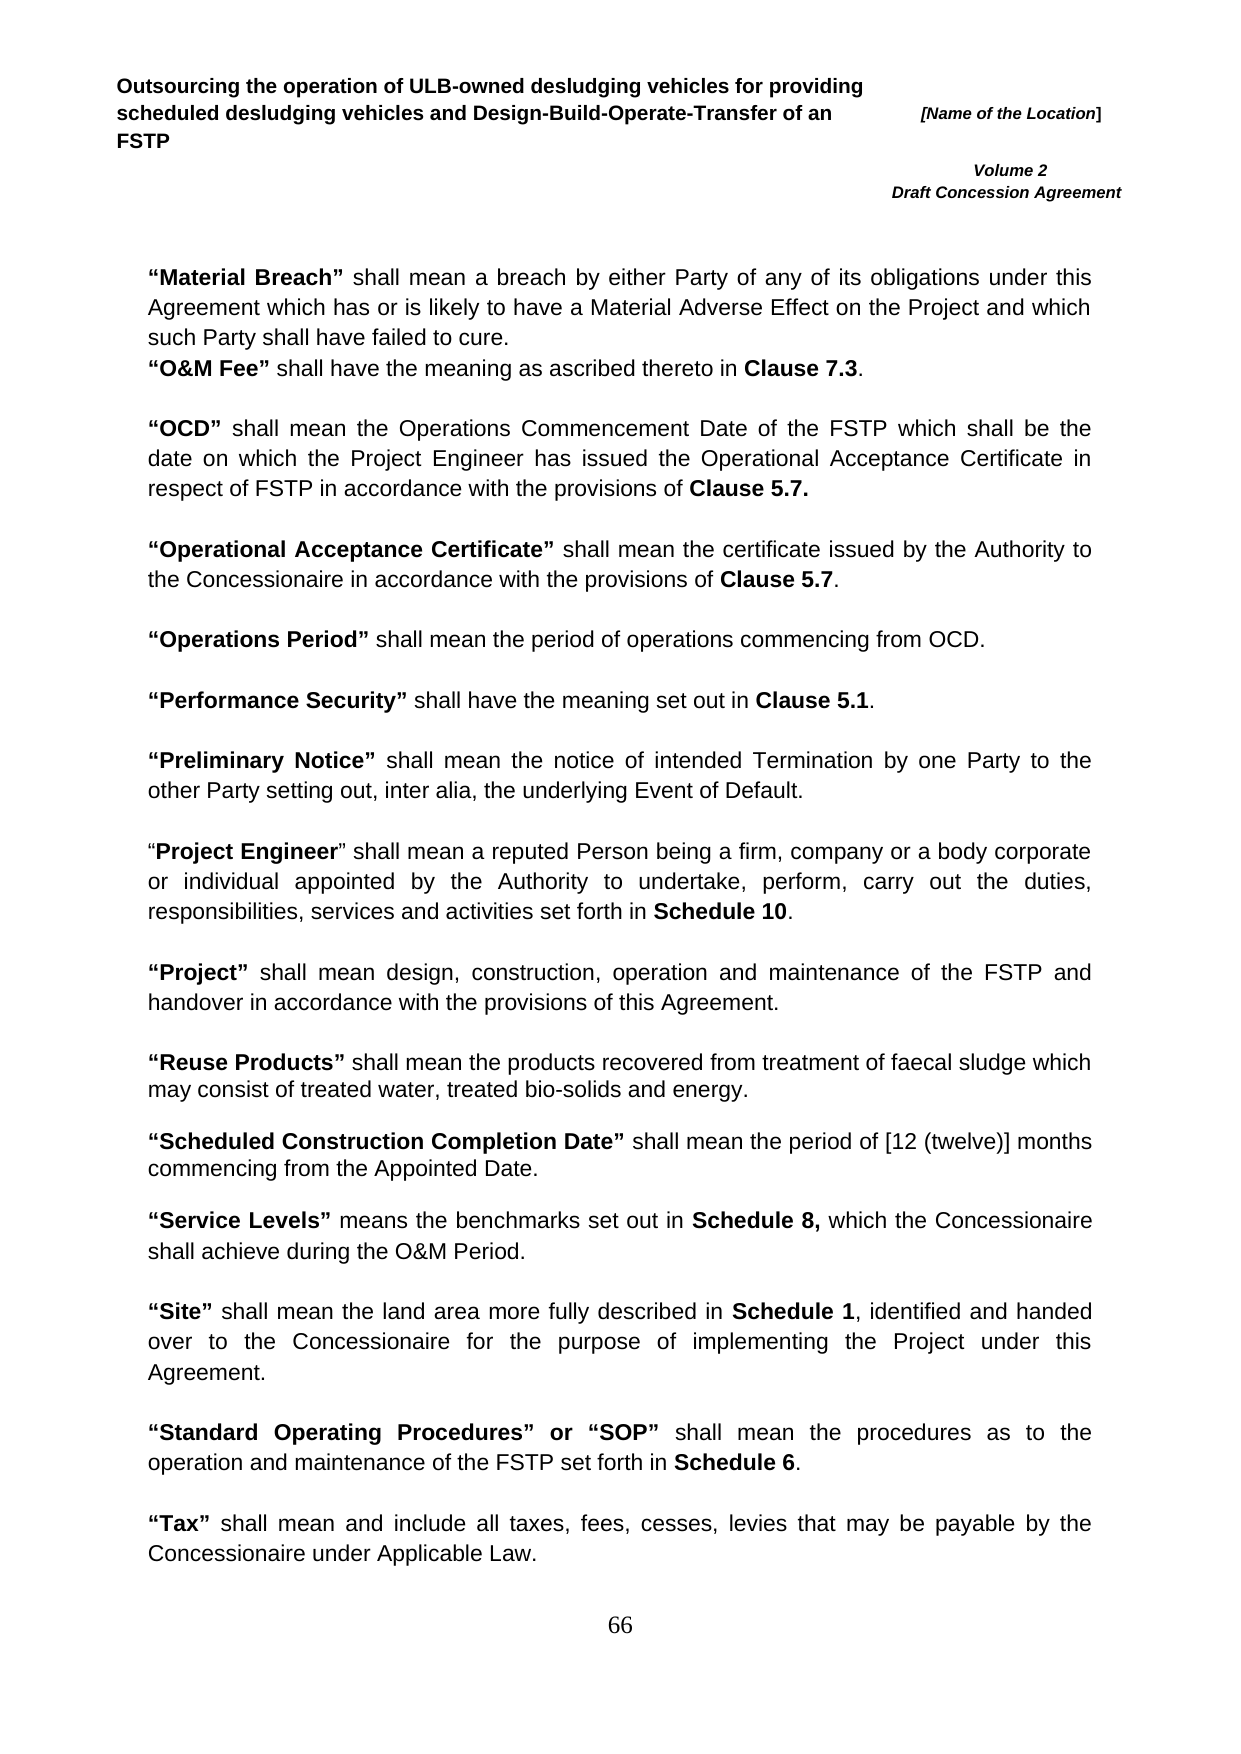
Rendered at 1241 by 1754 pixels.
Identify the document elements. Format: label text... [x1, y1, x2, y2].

text “Project Engineer” shall mean a reputed Person being a firm, company or a body corporate or individual appointed by the Authority to undertake, perform, carry out the duties, responsibilities, services and activities set forth in Schedule 10. [148, 838, 1092, 924]
text “O&M Fee” shall have the meaning as ascribed thereto in Clause 7.3. [148, 354, 1092, 381]
text “Material Breach” shall mean a breach by either Party of any of its obligations under this Agreement which has or is likely to have a Material Adverse Effect on the Project and which such Party shall have failed to cure. [148, 264, 1092, 351]
text “Performance Security” shall have the meaning set out in Clause 5.1. [148, 687, 1092, 713]
text “Preliminary Notice” shall mean the notice of intended Termination by one Party to the other Party setting out, inter alia, the underlying Event of Default. [148, 747, 1092, 804]
text “Project” shall mean design, construction, operation and maintenance of the FSTP and handover in accordance with the provisions of this Agreement. [148, 959, 1092, 1015]
text “OCD” shall mean the Operations Commencement Date of the FSTP which shall be the date on which the Project Engineer has issued the Operational Acceptance Certificate in respect of FSTP in accordance with the provisions of Clause 5.7. [148, 415, 1092, 502]
text “Tax” shall mean and include all taxes, fees, cesses, levies that may be payable by the Concessionaire under Applicable Law. [148, 1509, 1092, 1566]
text “Site” shall mean the land area more fully described in Schedule 1, identified and handed over to the Concessionaire for the purpose of implementing the Project under this Agreement. [148, 1298, 1092, 1385]
text “Reuse Products” shall mean the products recovered from treatment of faecal sludge which may consist of treated water, treated bio-solids and energy. [148, 1049, 1092, 1102]
text “Operations Period” shall mean the period of operations commencing from OCD. [148, 626, 1092, 653]
text “Standard Operating Procedures” or “SOP” shall mean the procedures as to the operation and maintenance of the FSTP set forth in Schedule 6. [148, 1419, 1092, 1475]
text “Scheduled Construction Completion Date” shall mean the period of [12 (twelve)] months commencing from the Appointed Date. [148, 1128, 1092, 1181]
text “Service Levels” means the benchmarks set out in Schedule 8, which the Concessionaire shall achieve during the O&M Period. [148, 1207, 1092, 1264]
text “Operational Acceptance Certificate” shall mean the certificate issued by the Authority to the Concessionaire in accordance with the provisions of Clause 5.7. [148, 536, 1092, 592]
